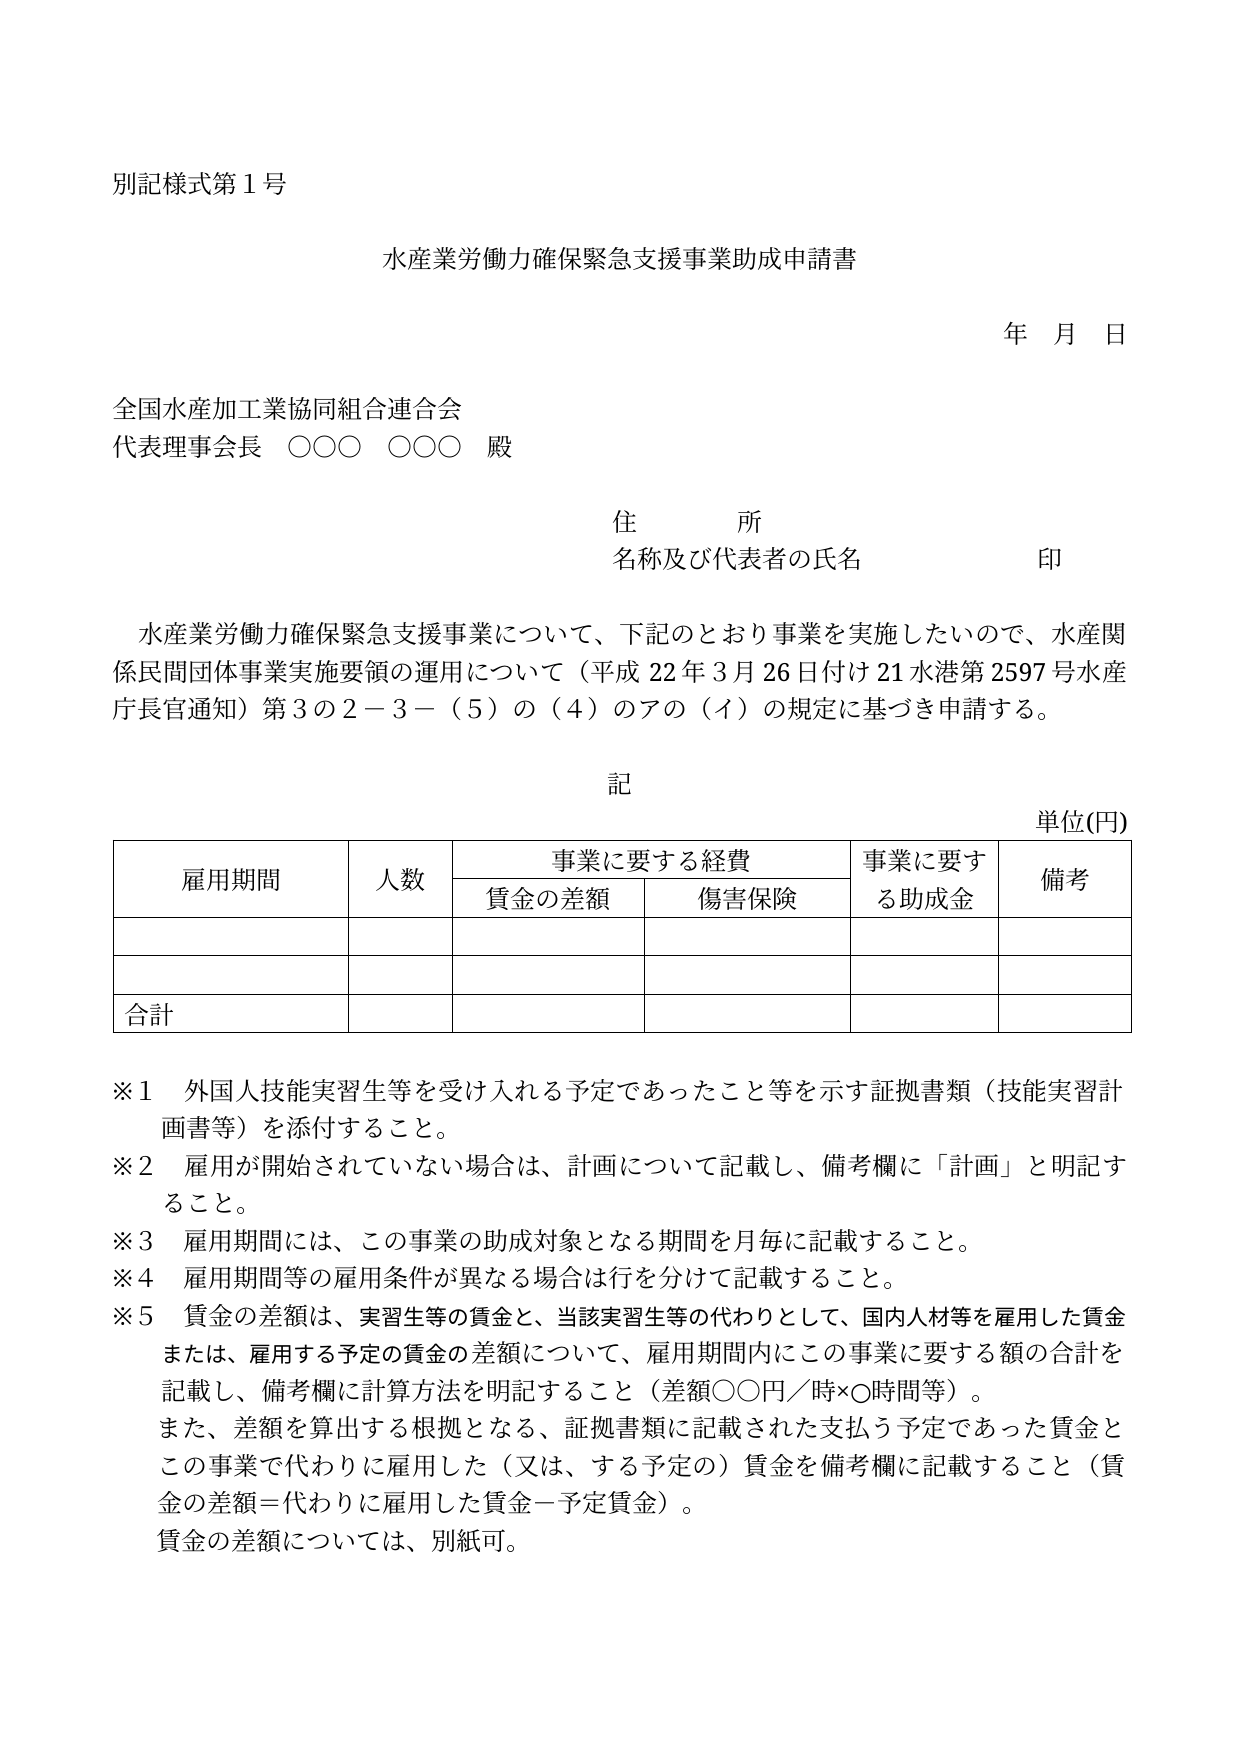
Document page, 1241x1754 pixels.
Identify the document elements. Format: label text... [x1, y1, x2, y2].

table_cell 合計 [114, 995, 348, 1032]
table_cell [851, 956, 998, 994]
table_cell [349, 995, 452, 1032]
text 代表理事会長 ○○○ ○○○ 殿 [112, 427, 1128, 464]
table_header 事業に要する助成金 [851, 841, 998, 917]
table_cell 賃金の差額 [453, 879, 644, 917]
table_cell [453, 995, 644, 1032]
table_header 備考 [999, 841, 1131, 917]
table_cell [453, 956, 644, 994]
table_cell [999, 995, 1131, 1032]
text 住 所 [112, 502, 1128, 539]
table_cell [349, 956, 452, 994]
table_cell [114, 956, 348, 994]
text 賃金の差額については、別紙可。 [157, 1521, 1128, 1558]
table_header 人数 [349, 841, 452, 917]
table_cell [851, 918, 998, 955]
text ※１ 外国人技能実習生等を受け入れる予定であったこと等を示す証拠書類（技能実習計画書等）を添付すること。 [112, 1071, 1128, 1146]
text 水産業労働力確保緊急支援事業について、下記のとおり事業を実施したいので、水産関係民間団体事業実施要領の運用について（平成22年３月26日付け21水港第2597号水産庁長官通知）第３の２－３－（５）の（４）のアの（イ）の規定に基づき申請する。 [112, 614, 1128, 727]
text 単位(円) [112, 802, 1128, 839]
table_cell [645, 995, 850, 1032]
table_cell [645, 956, 850, 994]
table_cell [645, 918, 850, 955]
table_header 事業に要する経費 [453, 841, 850, 878]
table_cell [453, 918, 644, 955]
table_cell [851, 995, 998, 1032]
table_cell [349, 918, 452, 955]
text ※４ 雇用期間等の雇用条件が異なる場合は行を分けて記載すること。 [112, 1258, 1128, 1296]
table_cell 傷害保険 [645, 879, 850, 917]
text また、差額を算出する根拠となる、証拠書類に記載された支払う予定であった賃金とこの事業で代わりに雇用した（又は、する予定の）賃金を備考欄に記載すること（賃金の差額＝代わりに雇用した賃金－予定賃金）。 [157, 1408, 1128, 1521]
text ※３ 雇用期間には、この事業の助成対象となる期間を月毎に記載すること。 [112, 1221, 1128, 1258]
table_cell [999, 918, 1131, 955]
text 年 月 日 [112, 314, 1128, 352]
text 別記様式第１号 [112, 164, 1128, 202]
table_cell [999, 956, 1131, 994]
text ※２ 雇用が開始されていない場合は、計画について記載し、備考欄に「計画」と明記すること。 [112, 1146, 1128, 1221]
table_header 雇用期間 [114, 841, 348, 917]
text 名称及び代表者の氏名 印 [112, 539, 1128, 577]
text 水産業労働力確保緊急支援事業助成申請書 [112, 239, 1128, 277]
table_cell [114, 918, 348, 955]
text 全国水産加工業協同組合連合会 [112, 389, 1128, 427]
subtitle 記 [112, 764, 1128, 802]
text ※５ 賃金の差額は、実習生等の賃金と、当該実習生等の代わりとして、国内人材等を雇用した賃金または、雇用する予定の賃金の差額について、雇用期間内にこの事業に要する額の合計を記載し、備考欄に計算方法を明記すること（差額○○円／時×○時間等）。 [112, 1296, 1128, 1408]
